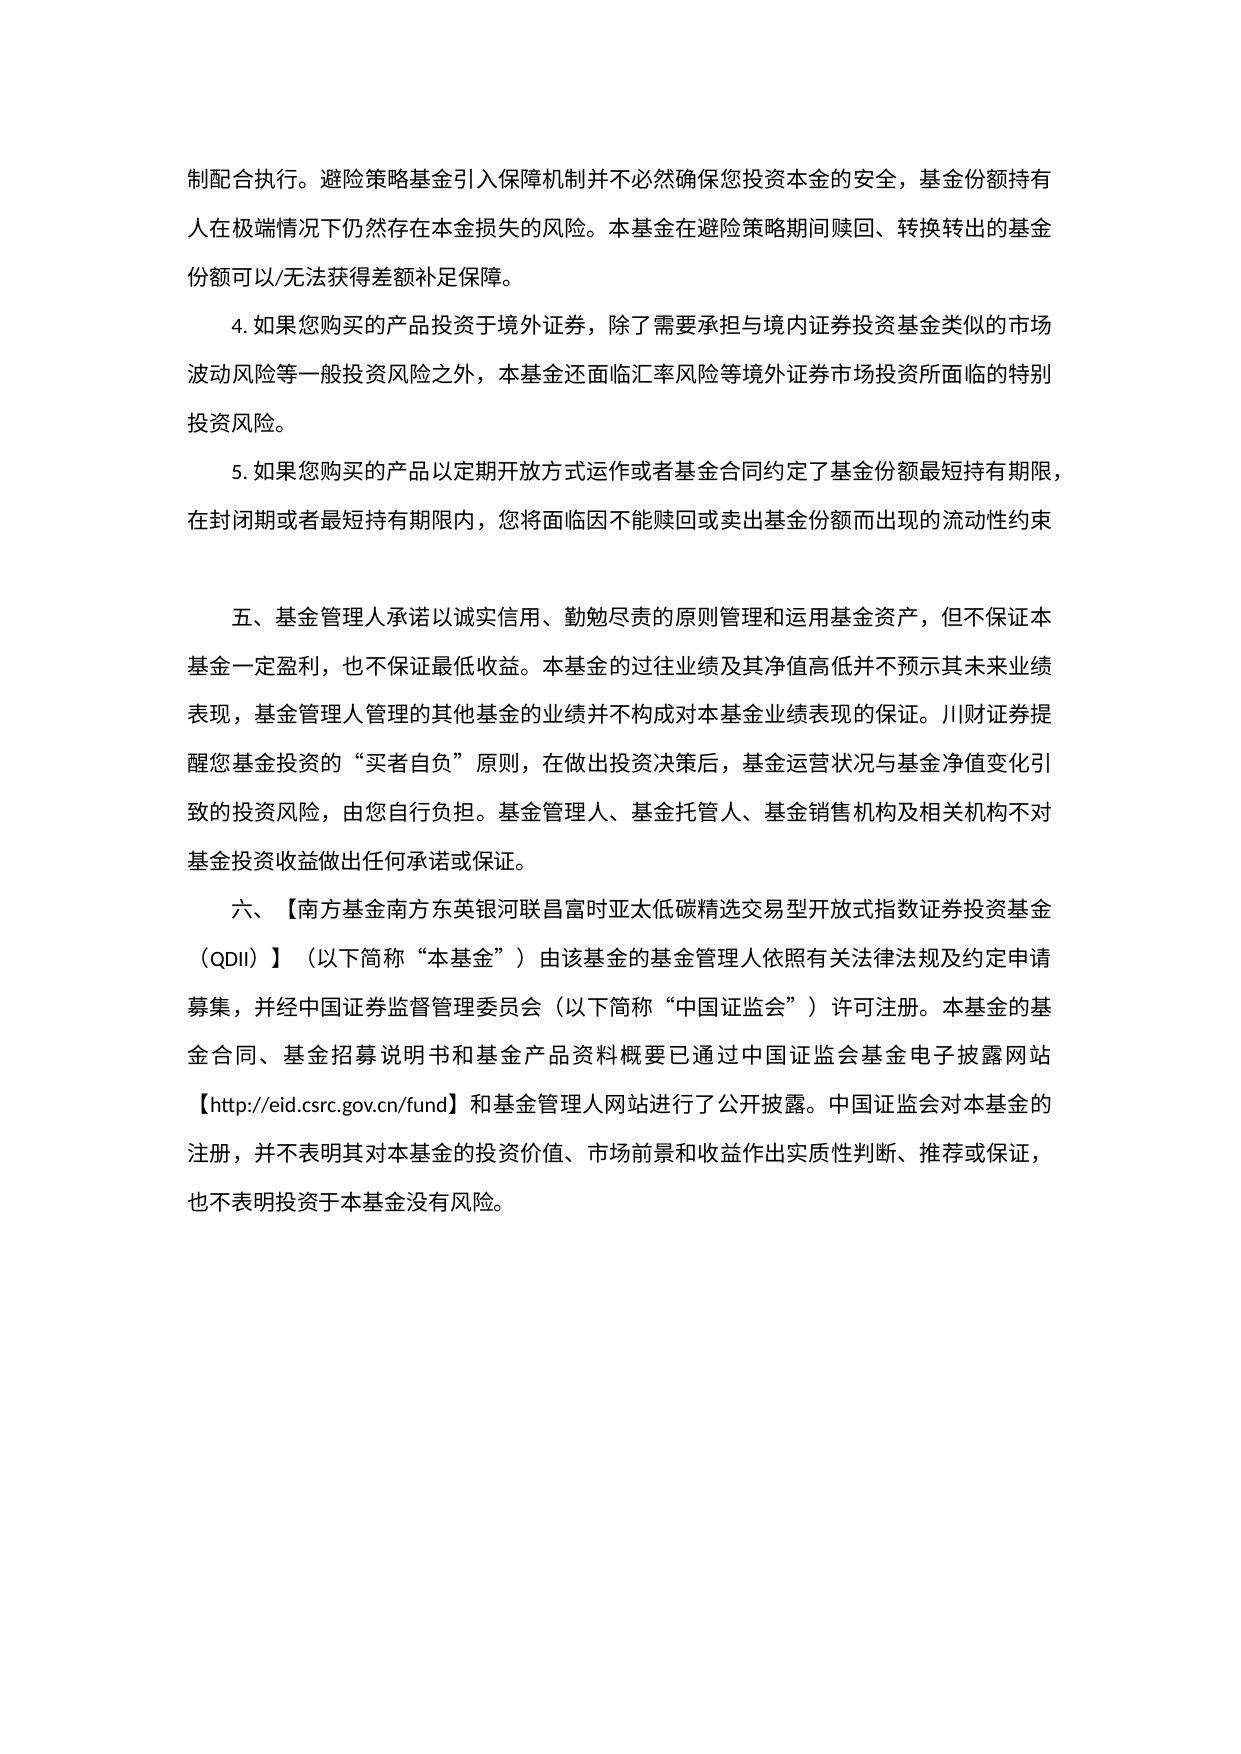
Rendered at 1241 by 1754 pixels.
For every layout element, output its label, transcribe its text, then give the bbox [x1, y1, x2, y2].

text 五、基金管理人承诺以诚实信用、勤勉尽责的原则管理和运用基金资产，但不保证本基金一定盈利，也不保证最低收益。本基金的过往业绩及其净值高低并不预示其未来业绩表现，基金管理人管理的其他基金的业绩并不构成对本基金业绩表现的保证。川财证券提醒您基金投资的“买者自负”原则，在做出投资决策后，基金运营状况与基金净值变化引致的投资风险，由您自行负担。基金管理人、基金托管人、基金销售机构及相关机构不对基金投资收益做出任何承诺或保证。 [187, 599, 1053, 876]
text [187, 162, 1053, 292]
text 5. 如果您购买的产品以定期开放方式运作或者基金合同约定了基金份额最短持有期限，在封闭期或者最短持有期限内，您将面临因不能赎回或卖出基金份额而出现的流动性约束。 [187, 454, 1053, 584]
text 4. 如果您购买的产品投资于境外证券，除了需要承担与境内证券投资基金类似的市场波动风险等一般投资风险之外，本基金还面临汇率风险等境外证券市场投资所面临的特别投资风险。 [187, 308, 1053, 438]
text 六、【南方基金南方东英银河联昌富时亚太低碳精选交易型开放式指数证券投资基金（QDII）】（以下简称“本基金”）由该基金的基金管理人依照有关法律法规及约定申请募集，并经中国证券监督管理委员会（以下简称“中国证监会”）许可注册。本基金的基金合同、基金招募说明书和基金产品资料概要已通过中国证监会基金电子披露网站【http://eid.csrc.gov.cn/fund】和基金管理人网站进行了公开披露。中国证监会对本基金的注册，并不表明其对本基金的投资价值、市场前景和收益作出实质性判断、推荐或保证，也不表明投资于本基金没有风险。 [187, 892, 1053, 1217]
